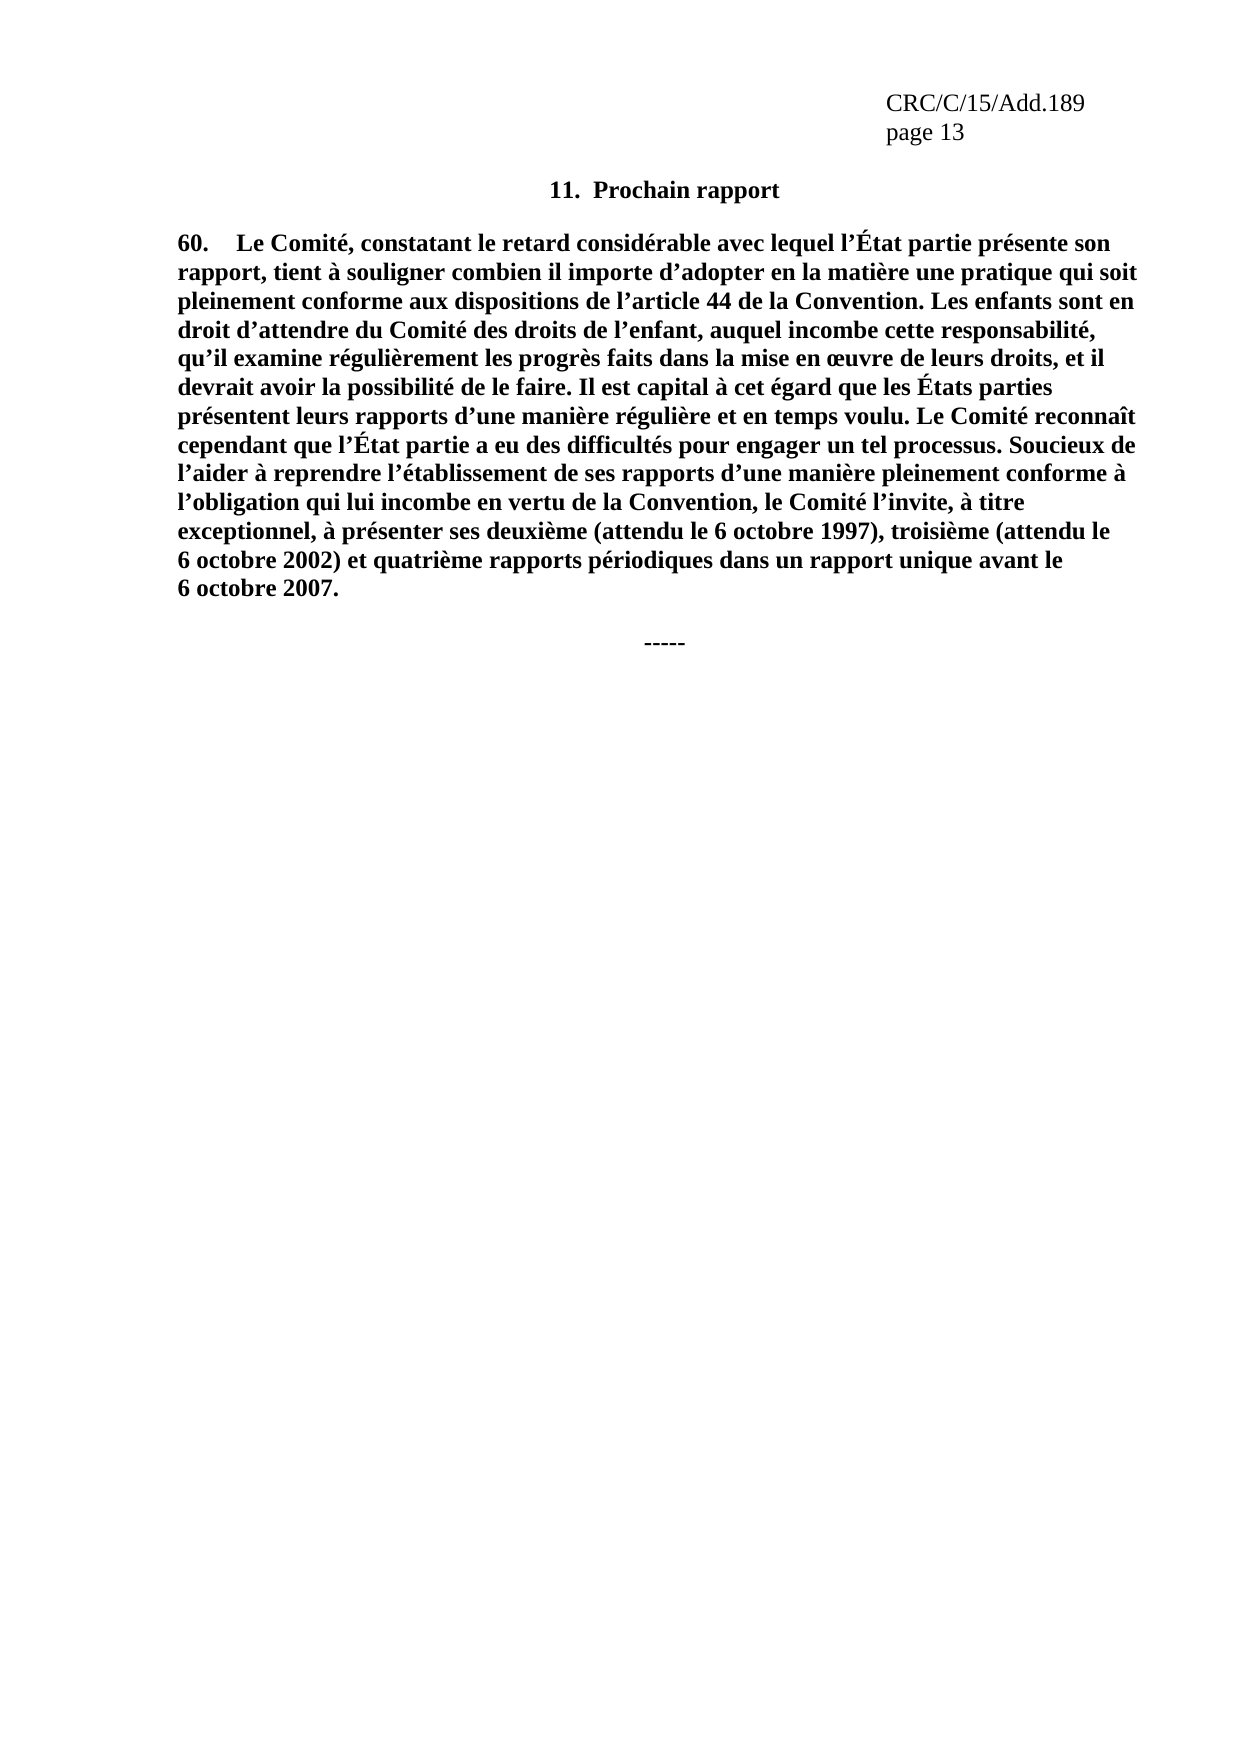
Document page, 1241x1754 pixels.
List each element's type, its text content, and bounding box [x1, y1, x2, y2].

text 11. Prochain rapport [177, 175, 1152, 203]
text 60. Le Comité, constatant le retard considérable avec lequel l’État partie présente son rapport, tient à souligner combien il importe d’adopter en la matière une pratique qui soit pleinement conforme aux dispositions de l’article 44 de la Convention. Les enfants sont en droit d’attendre du Comité des droits de l’enfant, auquel incombe cette responsabilité, qu’il examine régulièrement les progrès faits dans la mise en œuvre de leurs droits, et il devrait avoir la possibilité de le faire. Il est capital à cet égard que les États parties présentent leurs rapports d’une manière régulière et en temps voulu. Le Comité reconnaît cependant que l’État partie a eu des difficultés pour engager un tel processus. Soucieux de l’aider à reprendre l’établissement de ses rapports d’une manière pleinement conforme à l’obligation qui lui incombe en vertu de la Convention, le Comité l’invite, à titre exceptionnel, à présenter ses deuxième (attendu le 6 octobre 1997), troisième (attendu le 6 octobre 2002) et quatrième rapports périodiques dans un rapport unique avant le 6 octobre 2007. [177, 228, 1152, 602]
text ----- [177, 627, 1152, 656]
